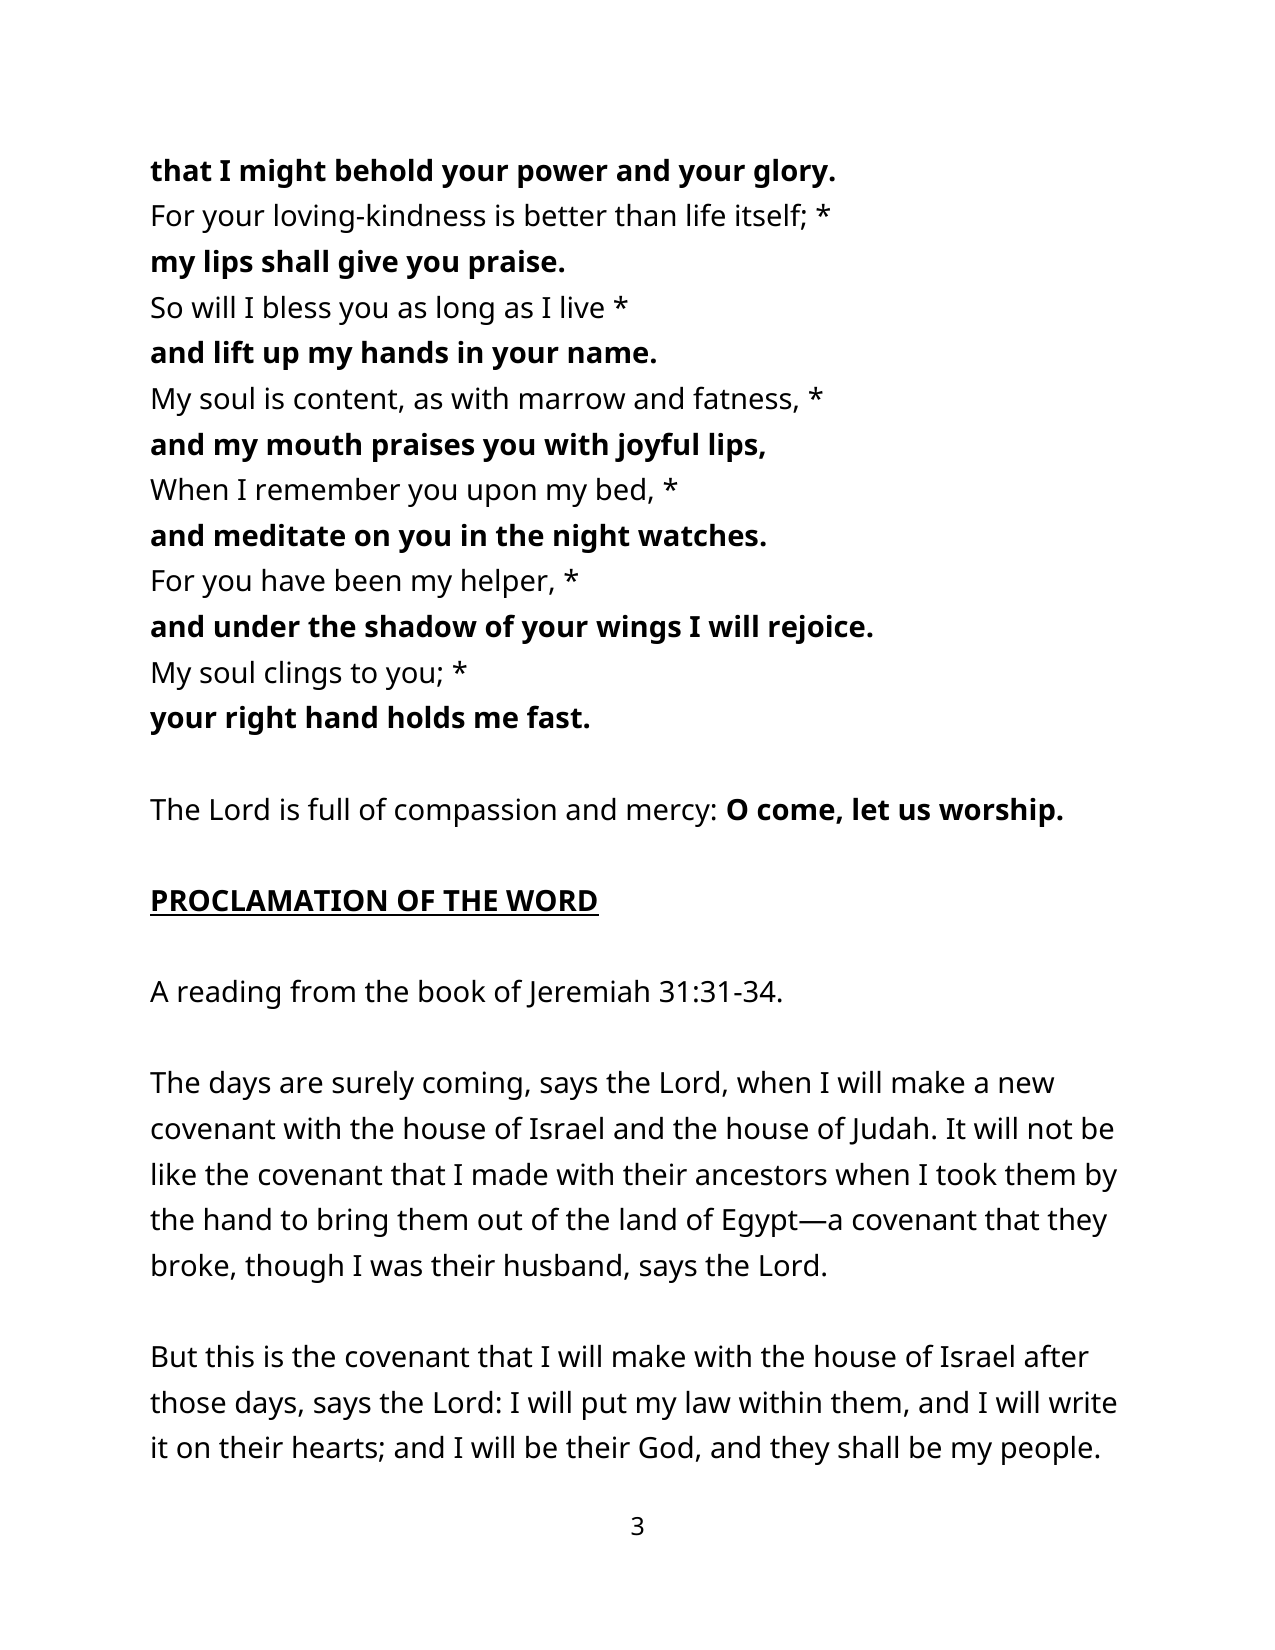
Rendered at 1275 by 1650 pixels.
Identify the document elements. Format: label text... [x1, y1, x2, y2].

text that I might behold your power and your glory. [150, 150, 1125, 190]
text For you have been my helper, * [150, 561, 1125, 600]
text When I remember you upon my bed, * [150, 469, 1125, 509]
text and under the shadow of your wings I will rejoice. [150, 606, 1125, 646]
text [150, 1336, 1125, 1467]
text your right hand holds me fast. [150, 697, 1125, 737]
text My soul clings to you; * [150, 652, 1125, 692]
text PROCLAMATION OF THE WORD [150, 880, 1125, 920]
text The Lord is full of compassion and mercy: O come, let us worship. [150, 789, 1125, 828]
text The days are surely coming, says the Lord, when I will make a new covenant with the house of Israel and the house of Judah. It will not be like the covenant that I made with their ancestors when I took them by the hand to bring them out of the land of Egypt—a covenant that they broke, though I was their husband, says the Lord. [150, 1062, 1125, 1285]
text and lift up my hands in your name. [150, 332, 1125, 372]
text and my mouth praises you with joyful lips, [150, 424, 1125, 463]
text My soul is content, as with marrow and fatness, * [150, 378, 1125, 418]
text and meditate on you in the night watches. [150, 515, 1125, 555]
text my lips shall give you praise. [150, 241, 1125, 281]
text For your loving-kindness is better than life itself; * [150, 196, 1125, 235]
text A reading from the book of Jeremiah 31:31-34. [150, 971, 1125, 1011]
text So will I bless you as long as I live * [150, 287, 1125, 327]
